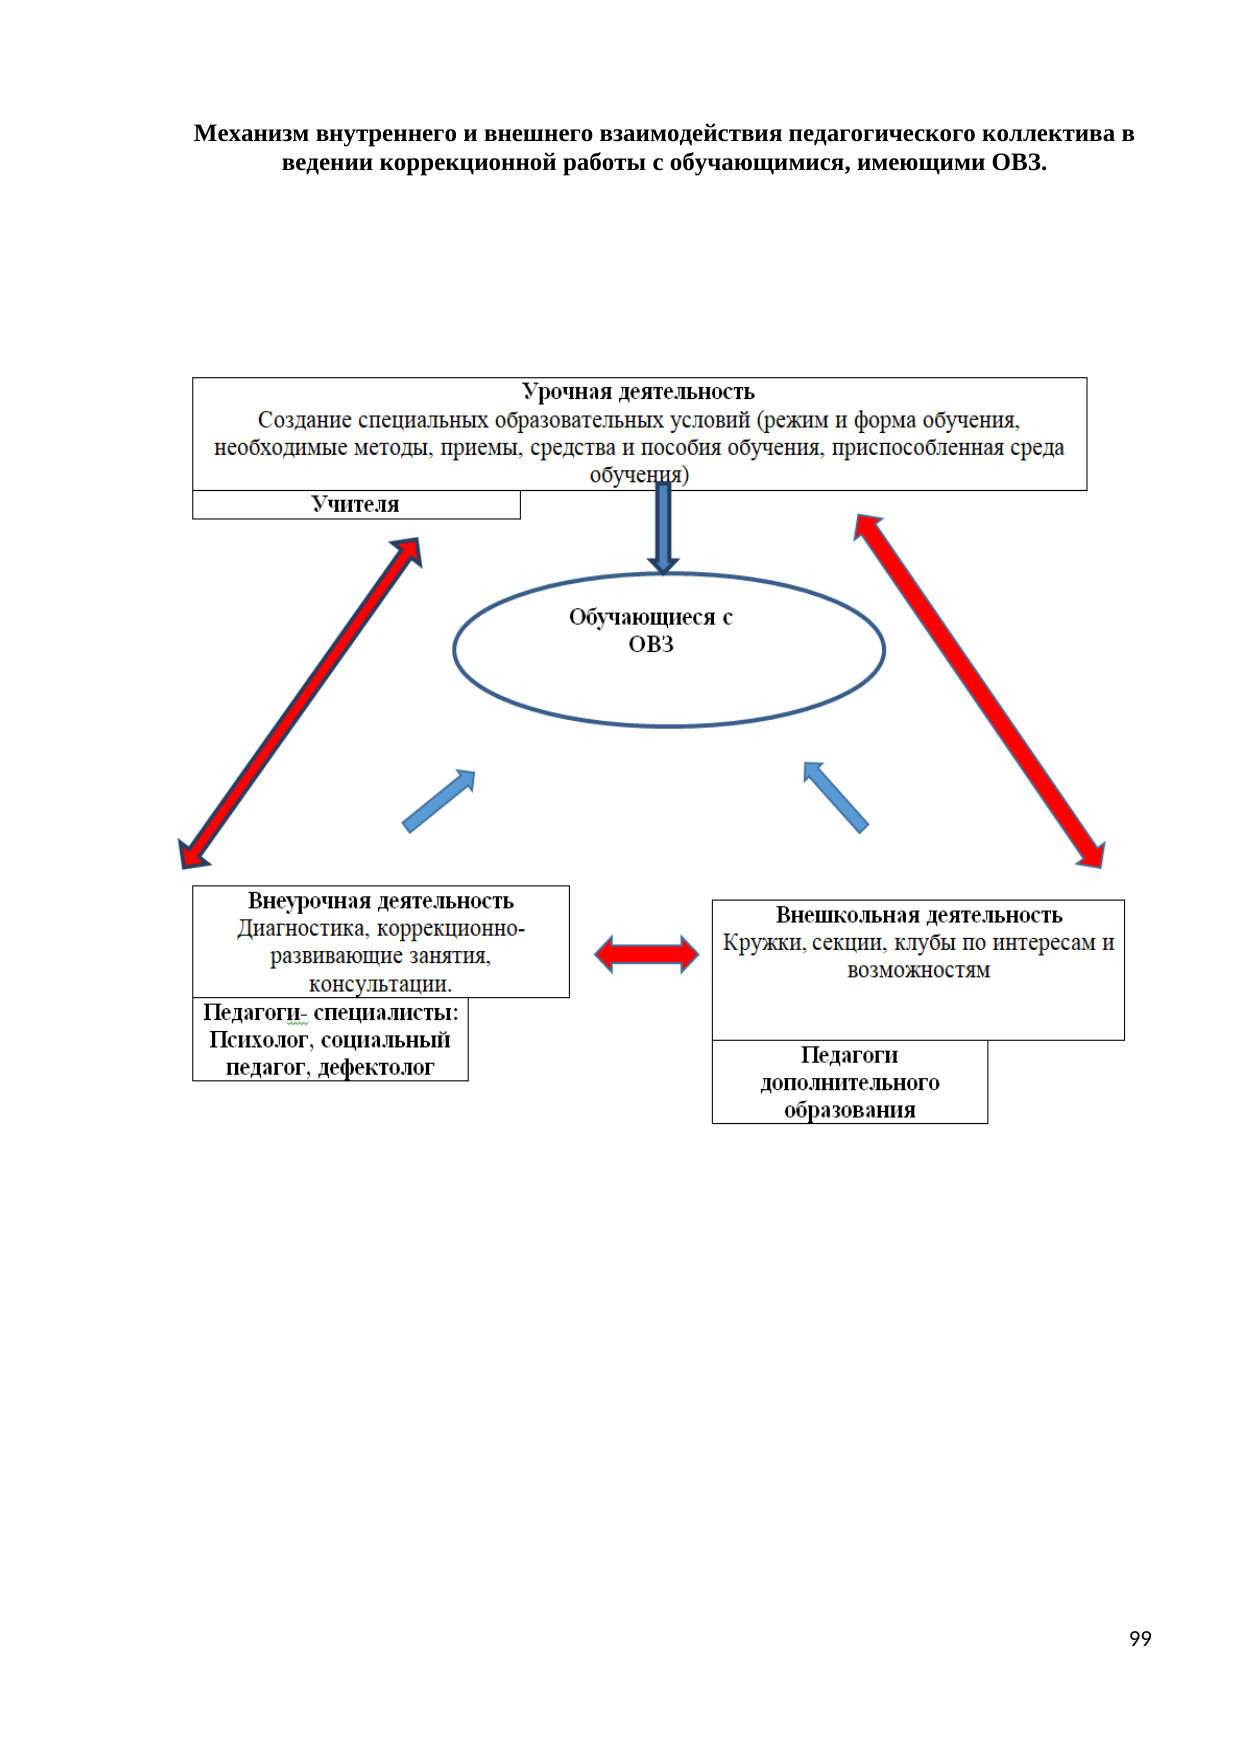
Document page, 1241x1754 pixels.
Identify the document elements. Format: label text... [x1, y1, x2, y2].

text Механизм внутреннего и внешнего взаимодействия педагогического коллектива в ведении коррекционной работы с обучающимися, имеющими ОВЗ. [177, 118, 1152, 176]
picture [137, 322, 1147, 1151]
